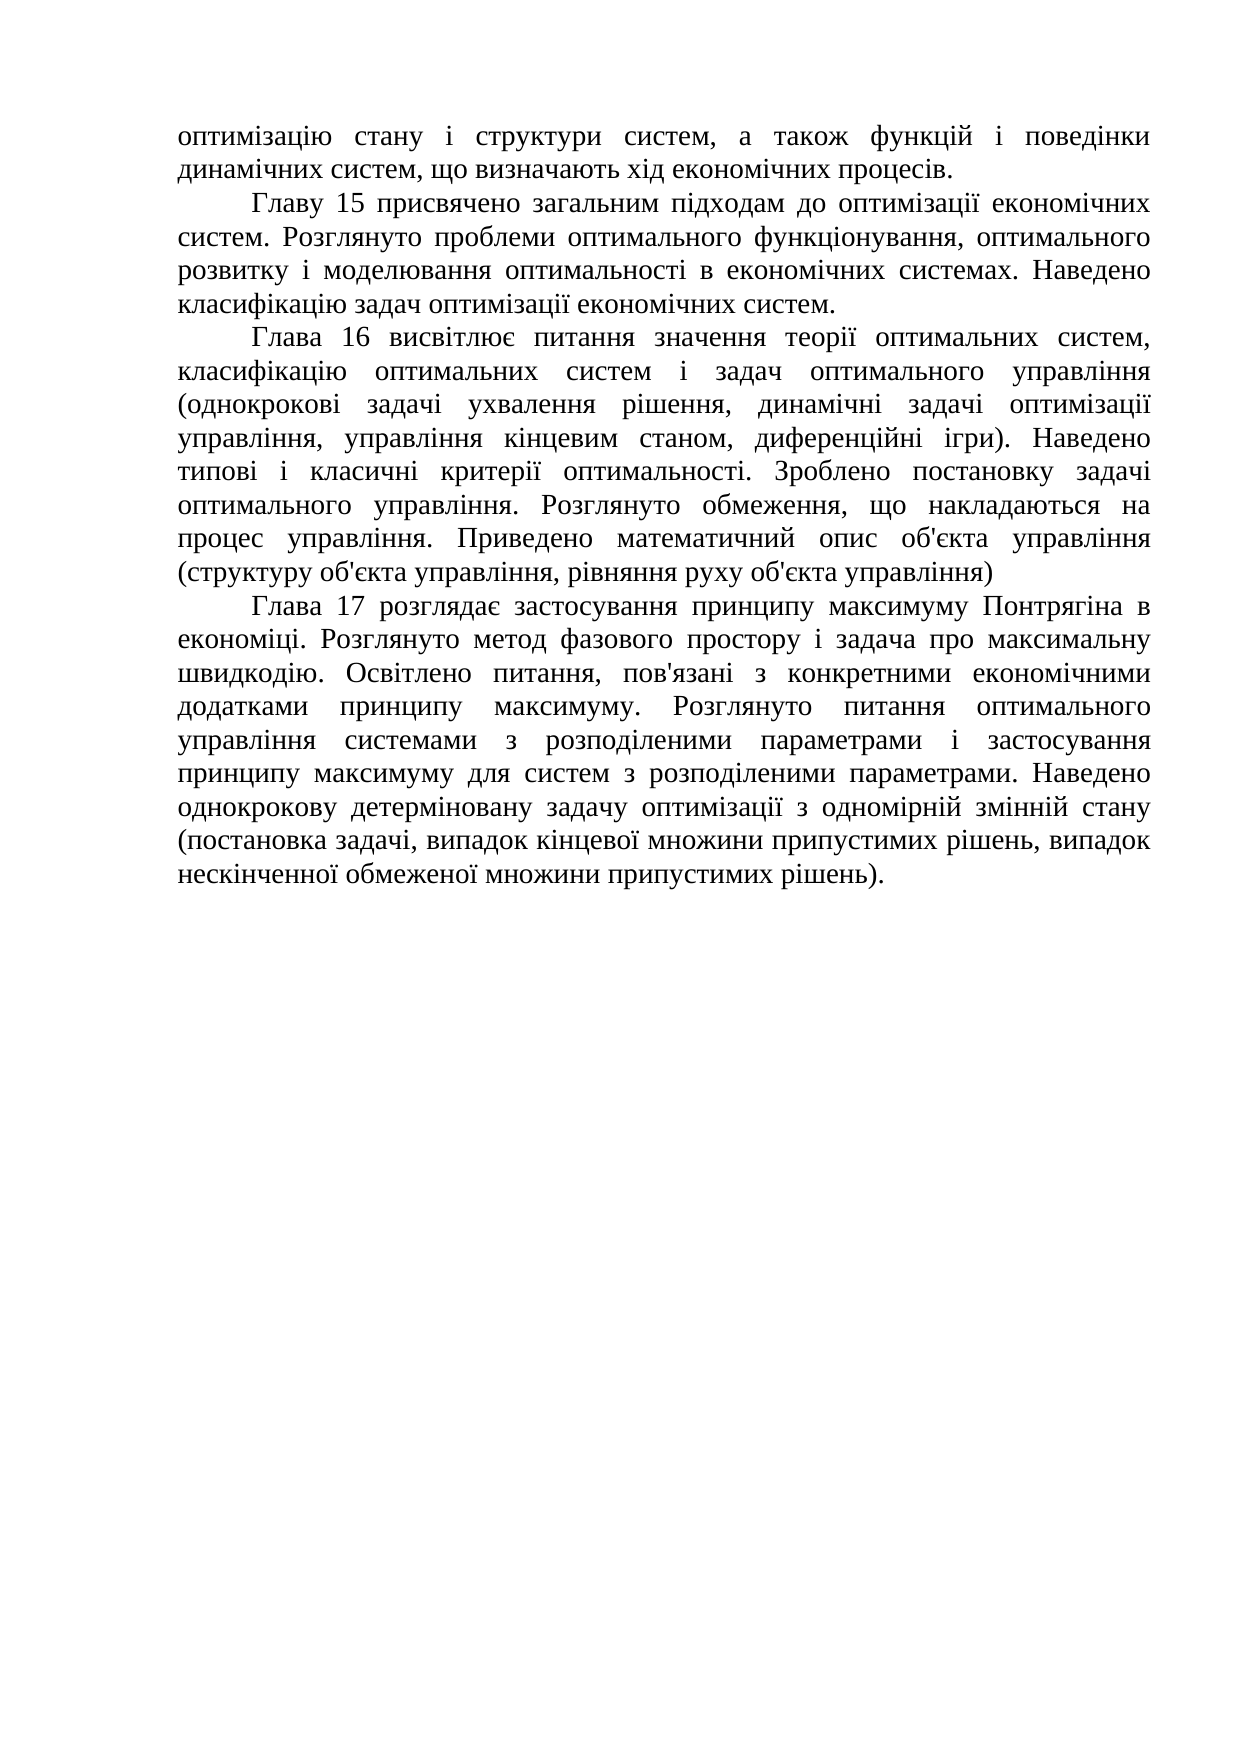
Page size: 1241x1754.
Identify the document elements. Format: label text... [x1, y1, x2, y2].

text Глава 16 висвітлює питання значення теорії оптимальних систем, класифікацію оптимальних систем і задач оптимального управління (однокрокові задачі ухвалення рішення, динамічні задачі оптимізації управління, управління кінцевим станом, диференційні ігри). Наведено типові і класичні критерії оптимальності. Зроблено постановку задачі оптимального управління. Розглянуто обмеження, що накладаються на процес управління. Приведено математичний опис об'єкта управління (структуру об'єкта управління, рівняння руху об'єкта управління) [177, 319, 1152, 588]
text Глава 17 розглядає застосування принципу максимуму Понтрягіна в економіці. Розглянуто метод фазового простору і задача про максимальну швидкодію. Освітлено питання, пов'язані з конкретними економічними додатками принципу максимуму. Розглянуто питання оптимального управління системами з розподіленими параметрами і застосування принципу максимуму для систем з розподіленими параметрами. Наведено однокрокову детерміновану задачу оптимізації з одномірній змінній стану (постановка задачі, випадок кінцевої множини припустимих рішень, випадок нескінченної обмеженої множини припустимих рішень). [177, 588, 1152, 889]
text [177, 118, 1152, 185]
text Главу 15 присвячено загальним підходам до оптимізації економічних систем. Розглянуто проблеми оптимального функціонування, оптимального розвитку і моделювання оптимальності в економічних системах. Наведено класифікацію задач оптимізації економічних систем. [177, 185, 1152, 319]
